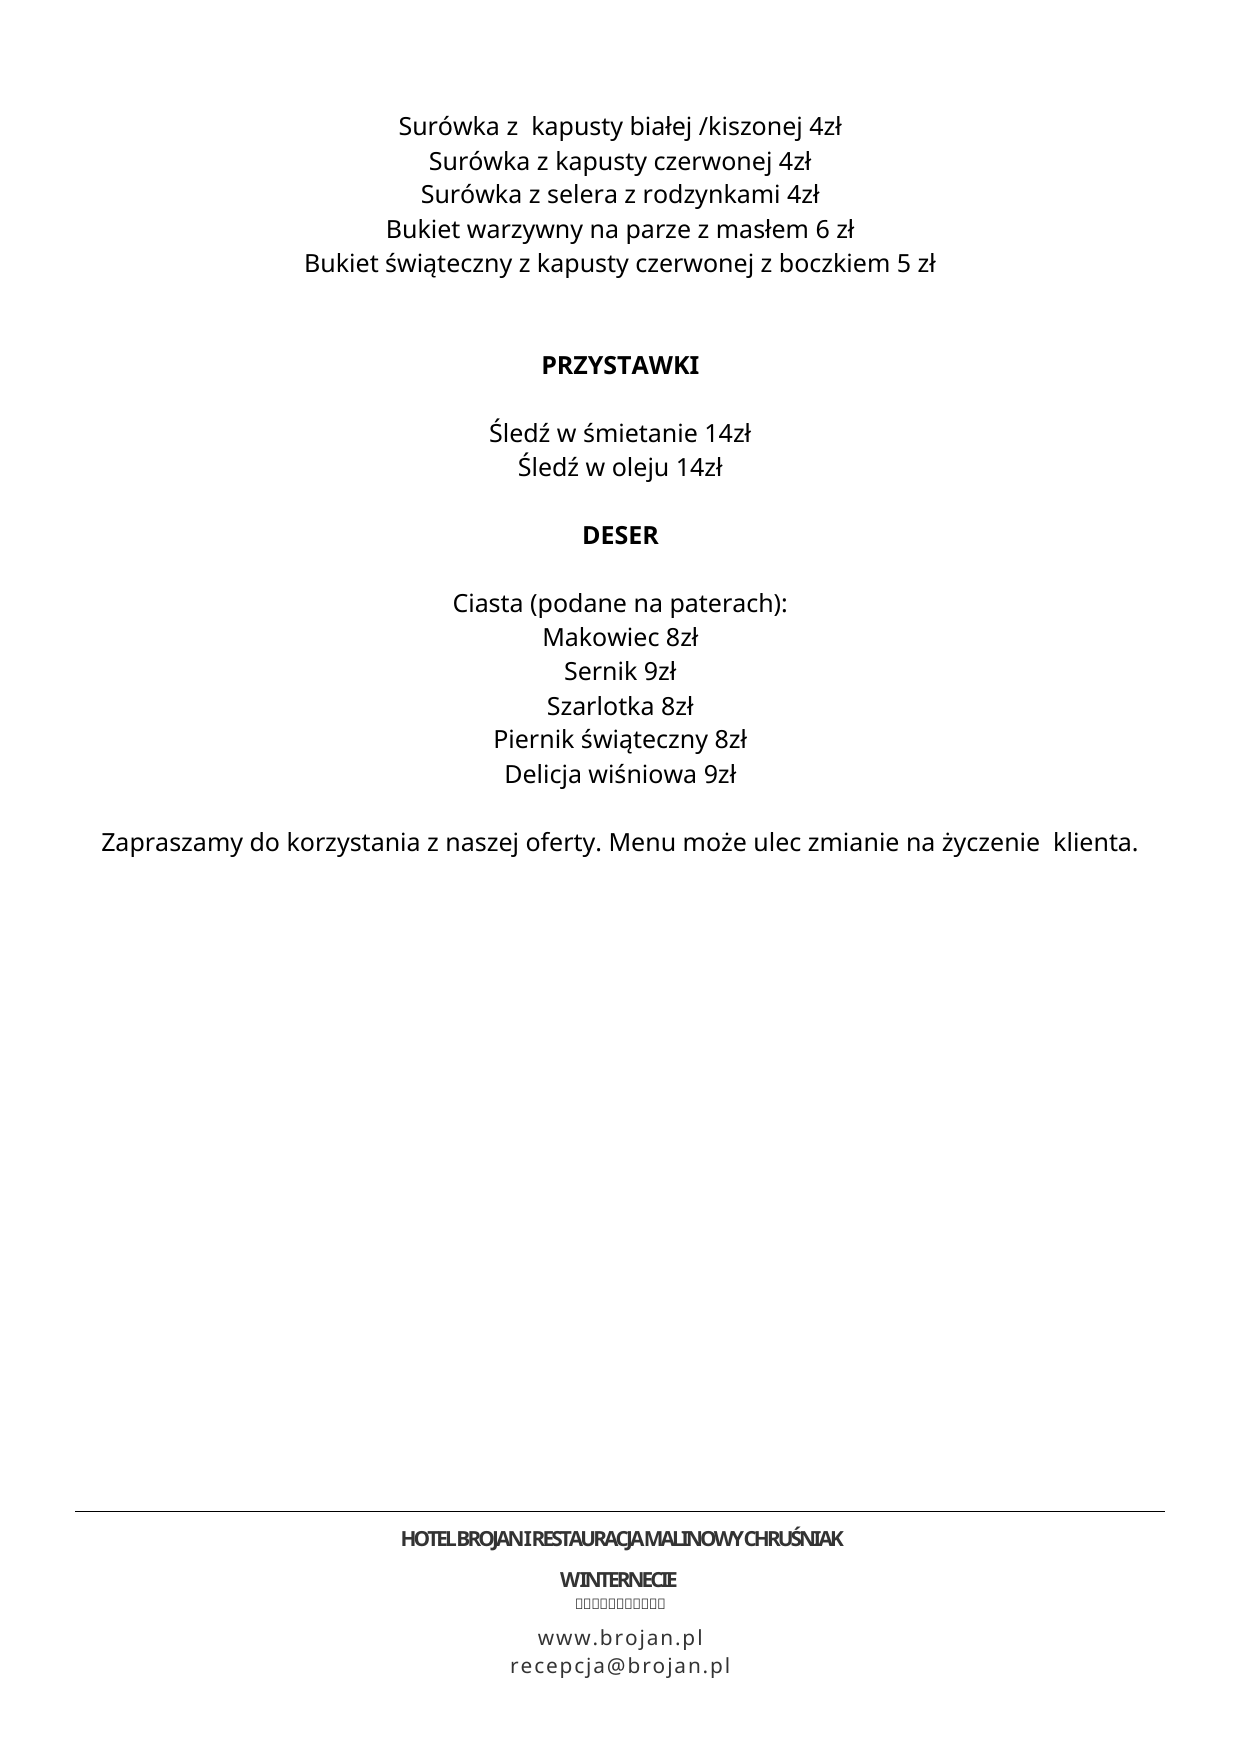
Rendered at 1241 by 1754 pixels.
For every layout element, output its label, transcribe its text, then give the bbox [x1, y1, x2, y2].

text Delicja wiśniowa 9zł [75, 756, 1165, 790]
text PRZYSTAWKI [75, 347, 1165, 382]
text Bukiet świąteczny z kapusty czerwonej z boczkiem 5 zł [75, 245, 1165, 279]
text Śledź w śmietanie 14zł [75, 416, 1165, 450]
text Surówka z kapusty czerwonej 4zł [75, 143, 1165, 177]
text DESER [75, 518, 1165, 552]
text Bukiet warzywny na parze z masłem 6 zł [75, 211, 1165, 245]
text Surówka z selera z rodzynkami 4zł [75, 177, 1165, 211]
text Szarlotka 8zł [75, 688, 1165, 722]
text Śledź w oleju 14zł [75, 450, 1165, 484]
text Ciasta (podane na paterach): [75, 586, 1165, 620]
text Makowiec 8zł [75, 620, 1165, 654]
text Piernik świąteczny 8zł [75, 722, 1165, 756]
text Sernik 9zł [75, 654, 1165, 688]
text Zapraszamy do korzystania z naszej oferty. Menu może ulec zmianie na życzenie klienta. [75, 824, 1165, 858]
text Surówka z kapusty białej /kiszonej 4zł [75, 109, 1165, 143]
